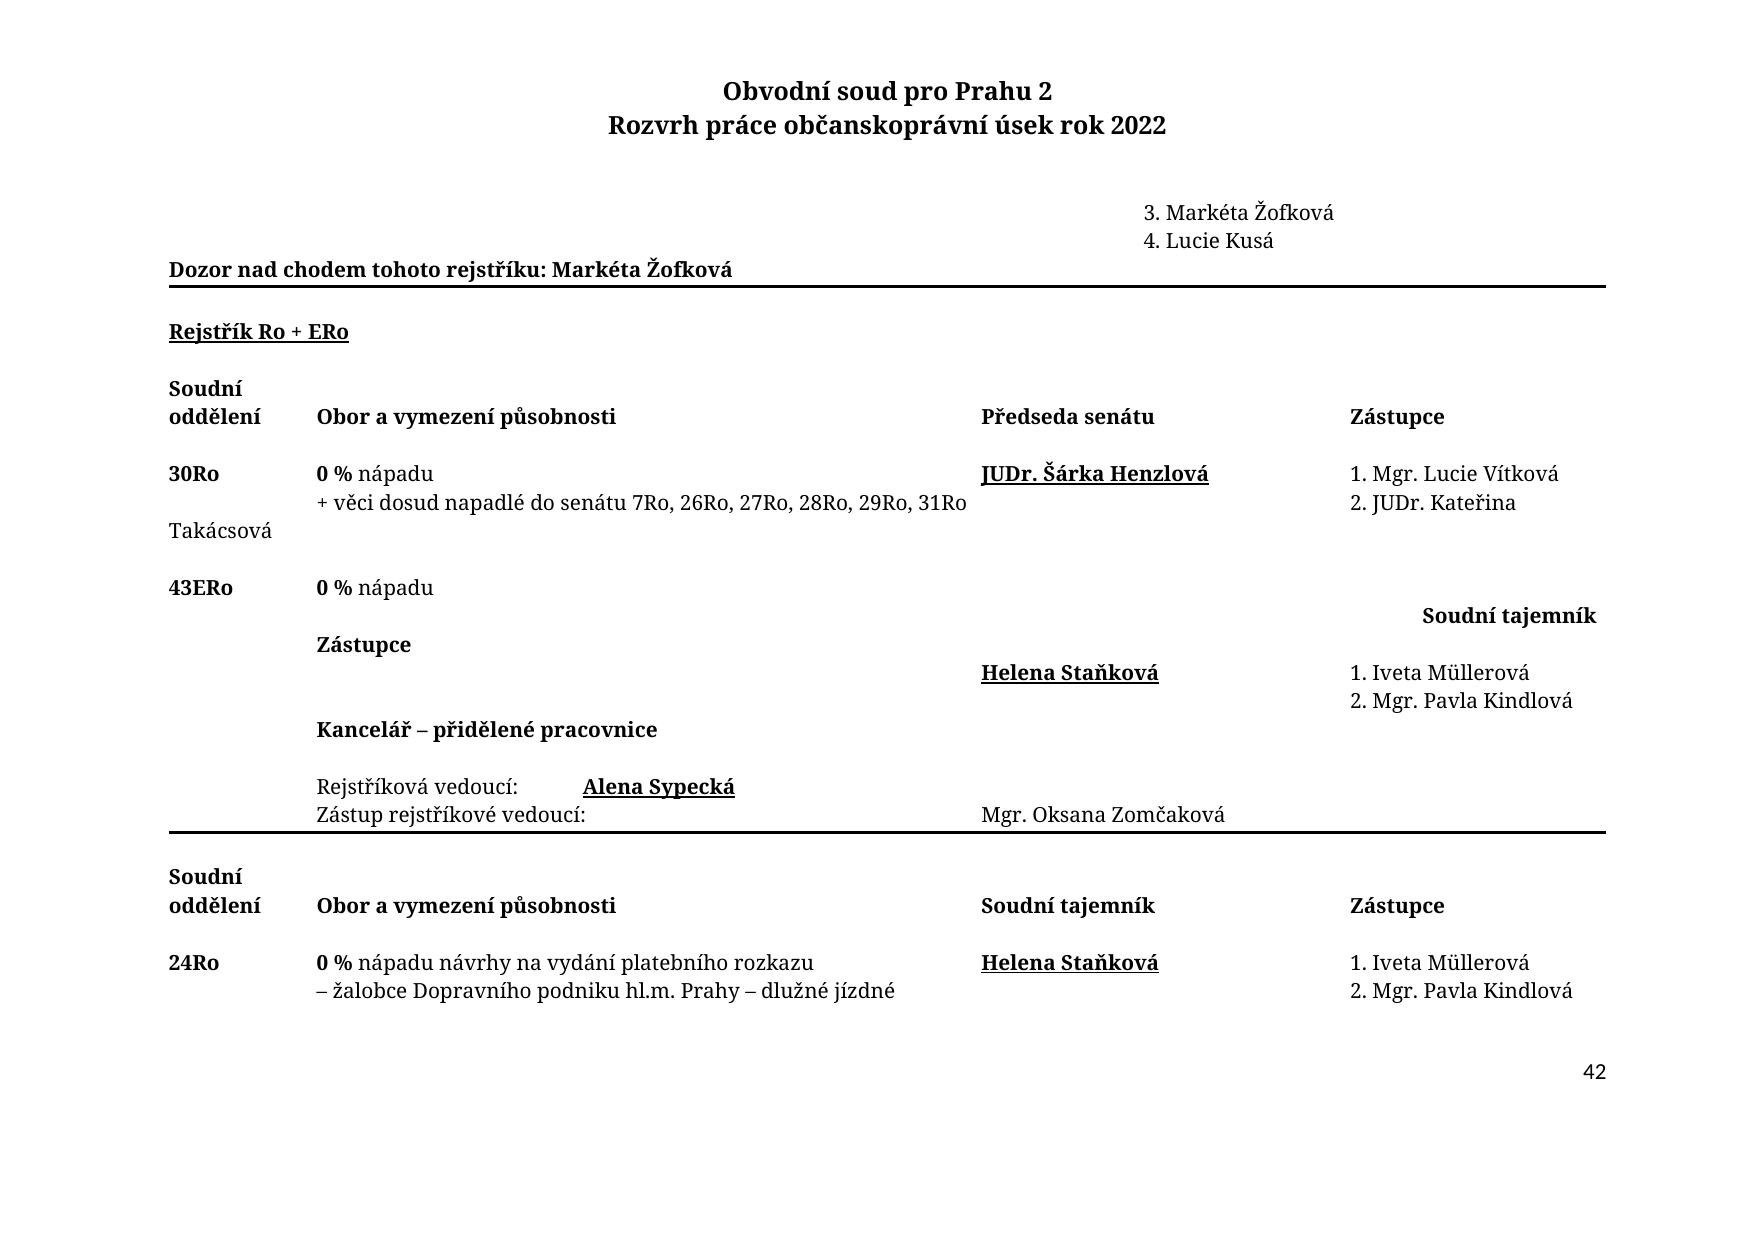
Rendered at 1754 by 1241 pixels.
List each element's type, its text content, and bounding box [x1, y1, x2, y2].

text Soudní [169, 862, 1606, 891]
text 30Ro 0 % nápadu JUDr. Šárka Henzlová 1. Mgr. Lucie Vítková [169, 459, 1606, 488]
text Soudní [169, 374, 1606, 402]
text Zástup rejstříkové vedoucí: Mgr. Oksana Zomčaková [169, 800, 1606, 831]
text – žalobce Dopravního podniku hl.m. Prahy – dlužné jízdné 2. Mgr. Pavla Kindlová [169, 976, 1606, 1005]
text Kancelář – přidělené pracovnice [169, 715, 1606, 743]
text 43ERo 0 % nápadu Soudní tajemník Zástupce [169, 573, 1606, 658]
text Rejstřík Ro + ERo [169, 317, 1606, 345]
text 4. Lucie Kusá [169, 226, 1606, 255]
text Rejstříková vedoucí: Alena Sypecká [169, 772, 1606, 800]
text 3. Markéta Žofková [169, 198, 1606, 226]
text + věci dosud napadlé do senátu 7Ro, 26Ro, 27Ro, 28Ro, 29Ro, 31Ro 2. JUDr. Kateřina Takácsová [169, 488, 1606, 544]
text 24Ro 0 % nápadu návrhy na vydání platebního rozkazu Helena Staňková 1. Iveta Müllerová [169, 948, 1606, 976]
text 2. Mgr. Pavla Kindlová [169, 687, 1606, 715]
text Helena Staňková 1. Iveta Müllerová [169, 658, 1606, 687]
text Dozor nad chodem tohoto rejstříku: Markéta Žofková [169, 255, 1606, 285]
text oddělení Obor a vymezení působnosti Soudní tajemník Zástupce [169, 891, 1606, 919]
text oddělení Obor a vymezení působnosti Předseda senátu Zástupce [169, 402, 1606, 431]
